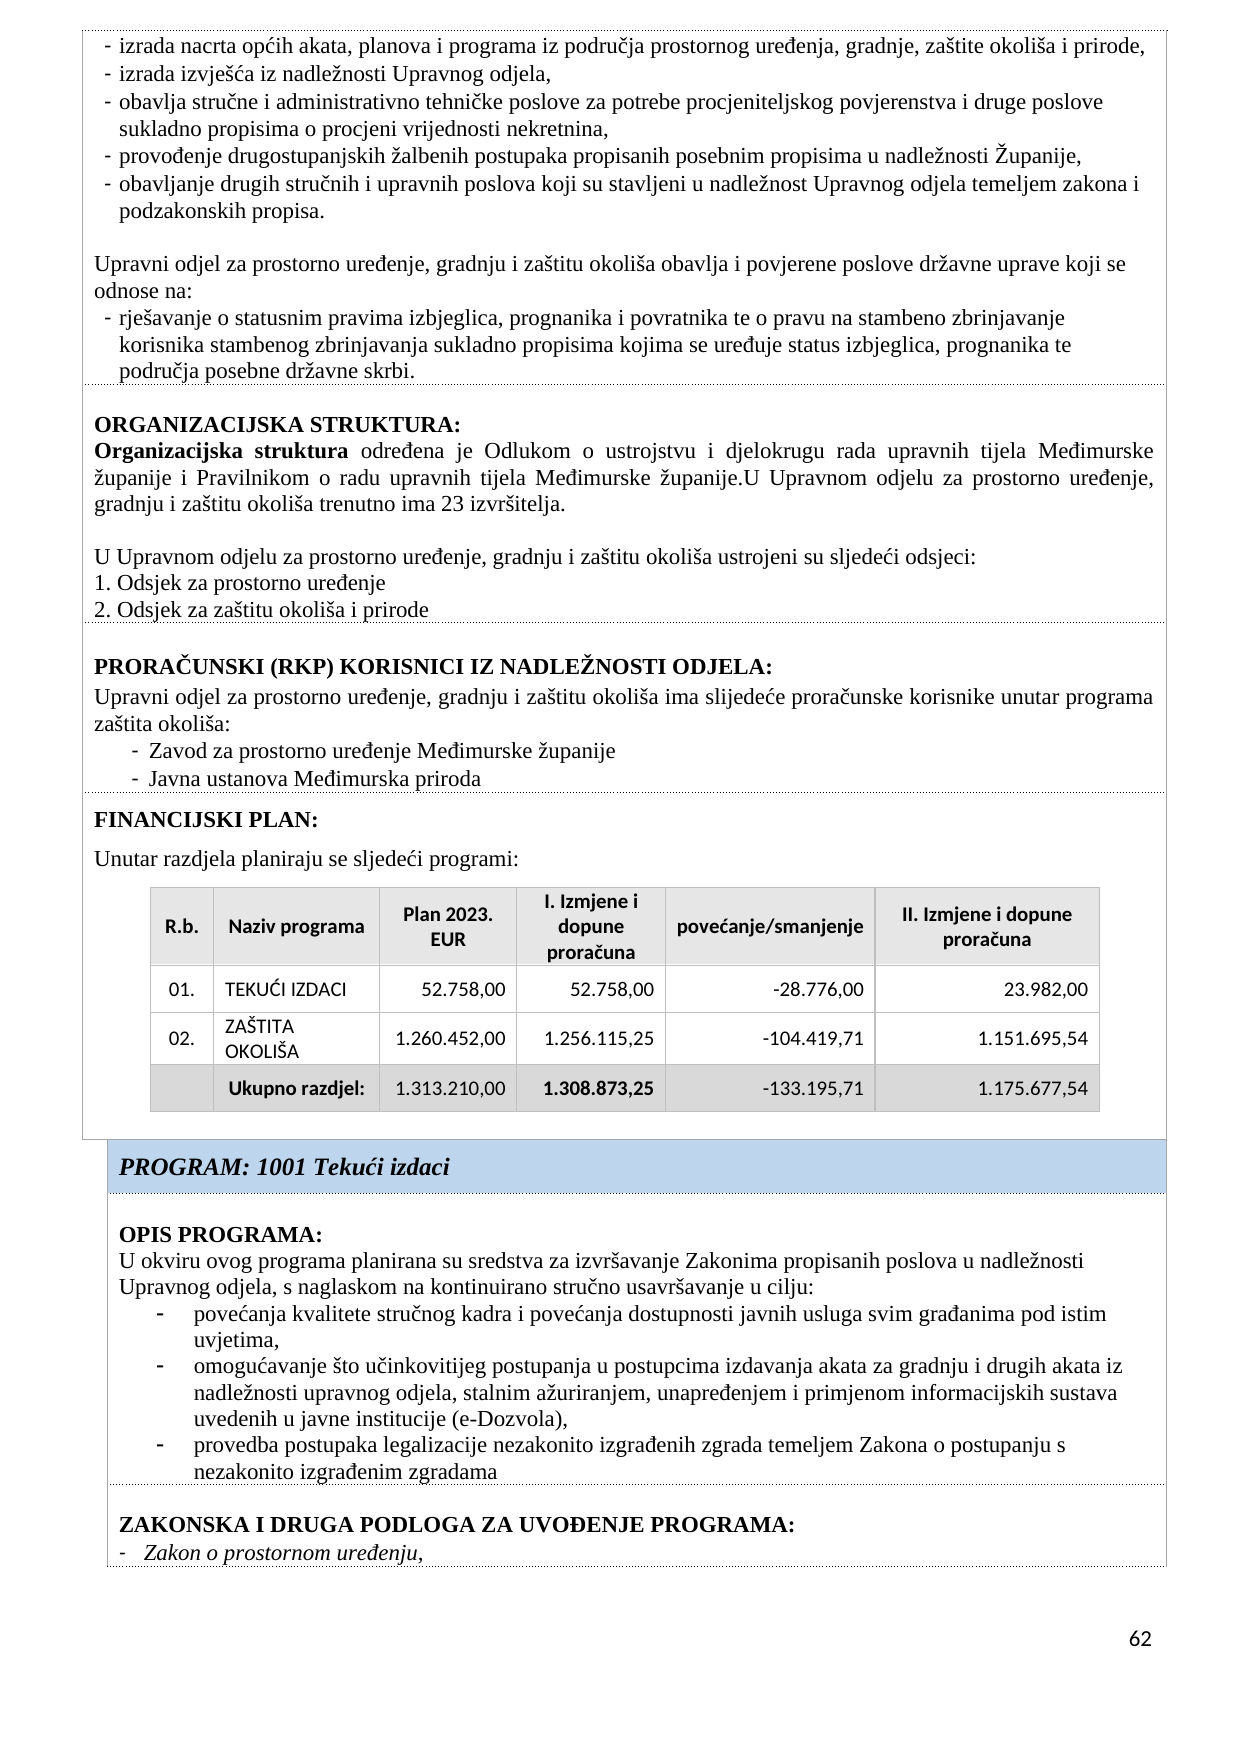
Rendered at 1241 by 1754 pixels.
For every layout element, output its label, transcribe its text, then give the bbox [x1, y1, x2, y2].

table_cell PRORAČUNSKI (RKP) KORISNICI IZ NADLEŽNOSTI ODJELA: Upravni odjel za prostorno uređenje, gradnju i zaštitu okoliša ima slijedeće proračunske korisnike unutar programa zaštita okoliša: Zavod za prostorno uređenje Međimurske županije Javna ustanova Međimurska priroda [83, 622, 1166, 792]
table_cell OPIS PROGRAMA: U okviru ovog programa planirana su sredstva za izvršavanje Zakonima propisanih poslova u nadležnosti Upravnog odjela, s naglaskom na kontinuirano stručno usavršavanje u cilju: povećanja kvalitete stručnog kadra i povećanja dostupnosti javnih usluga svim građanima pod istim uvjetima, omogućavanje što učinkovitijeg postupanja u postupcima izdavanja akata za gradnju i drugih akata iz nadležnosti upravnog odjela, stalnim ažuriranjem, unapređenjem i primjenom informacijskih sustava uvedenih u javne institucije (e-Dozvola), provedba postupaka legalizacije nezakonito izgrađenih zgrada temeljem Zakona o postupanju s nezakonito izgrađenim zgradama [108, 1193, 1166, 1484]
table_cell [83, 30, 1166, 384]
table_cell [108, 1484, 1166, 1566]
table_cell ORGANIZACIJSKA STRUKTURA: Organizacijska struktura određena je Odlukom o ustrojstvu i djelokrugu rada upravnih tijela Međimurske županije i Pravilnikom o radu upravnih tijela Međimurske županije.U Upravnom odjelu za prostorno uređenje, gradnju i zaštitu okoliša trenutno ima 23 izvršitelja. U Upravnom odjelu za prostorno uređenje, gradnju i zaštitu okoliša ustrojeni su sljedeći odsjeci: 1. Odsjek za prostorno uređenje 2. Odsjek za zaštitu okoliša i prirode [83, 384, 1166, 622]
table_cell FINANCIJSKI PLAN: Unutar razdjela planiraju se sljedeći programi: [83, 792, 1166, 1138]
table_cell PROGRAM: 1001 Tekući izdaci [108, 1140, 1166, 1193]
